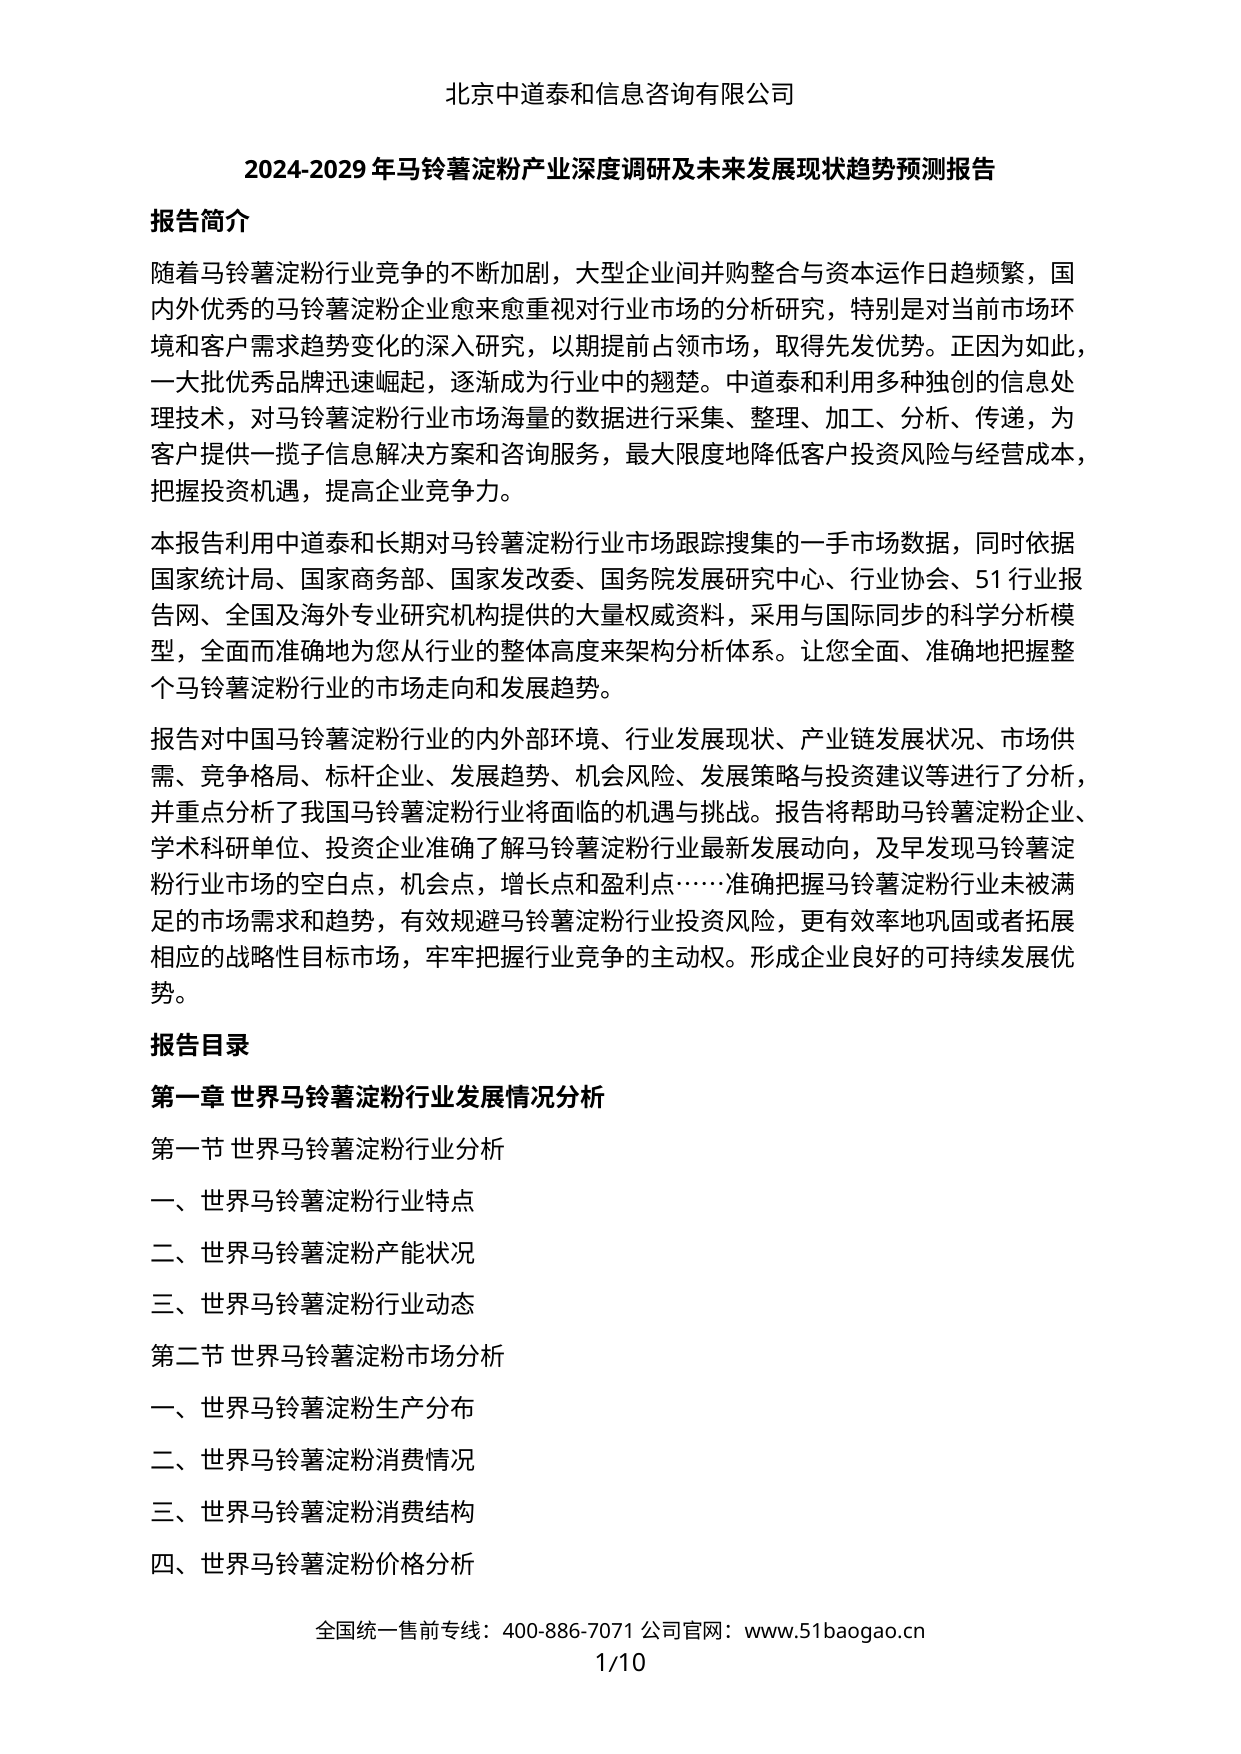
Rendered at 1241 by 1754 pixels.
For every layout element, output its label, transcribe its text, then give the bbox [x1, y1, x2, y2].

text 报告对中国马铃薯淀粉行业的内外部环境、行业发展现状、产业链发展状况、市场供需、竞争格局、标杆企业、发展趋势、机会风险、发展策略与投资建议等进行了分析，并重点分析了我国马铃薯淀粉行业将面临的机遇与挑战。报告将帮助马铃薯淀粉企业、学术科研单位、投资企业准确了解马铃薯淀粉行业最新发展动向，及早发现马铃薯淀粉行业市场的空白点，机会点，增长点和盈利点……准确把握马铃薯淀粉行业未被满足的市场需求和趋势，有效规避马铃薯淀粉行业投资风险，更有效率地巩固或者拓展相应的战略性目标市场，牢牢把握行业竞争的主动权。形成企业良好的可持续发展优势。 [150, 720, 1090, 1010]
text 本报告利用中道泰和长期对马铃薯淀粉行业市场跟踪搜集的一手市场数据，同时依据国家统计局、国家商务部、国家发改委、国务院发展研究中心、行业协会、51行业报告网、全国及海外专业研究机构提供的大量权威资料，采用与国际同步的科学分析模型，全面而准确地为您从行业的整体高度来架构分析体系。让您全面、准确地把握整个马铃薯淀粉行业的市场走向和发展趋势。 [150, 523, 1090, 704]
text 一、世界马铃薯淀粉行业特点 [150, 1181, 1090, 1217]
text 三、世界马铃薯淀粉消费结构 [150, 1492, 1090, 1529]
text 三、世界马铃薯淀粉行业动态 [150, 1285, 1090, 1321]
text 报告简介 [150, 202, 1090, 238]
text 第二节 世界马铃薯淀粉市场分析 [150, 1337, 1090, 1373]
text 2024-2029年马铃薯淀粉产业深度调研及未来发展现状趋势预测报告 [150, 150, 1090, 186]
text 报告目录 [150, 1026, 1090, 1062]
text 第一章 世界马铃薯淀粉行业发展情况分析 [150, 1077, 1090, 1114]
text 随着马铃薯淀粉行业竞争的不断加剧，大型企业间并购整合与资本运作日趋频繁，国内外优秀的马铃薯淀粉企业愈来愈重视对行业市场的分析研究，特别是对当前市场环境和客户需求趋势变化的深入研究，以期提前占领市场，取得先发优势。正因为如此，一大批优秀品牌迅速崛起，逐渐成为行业中的翘楚。中道泰和利用多种独创的信息处理技术，对马铃薯淀粉行业市场海量的数据进行采集、整理、加工、分析、传递，为客户提供一揽子信息解决方案和咨询服务，最大限度地降低客户投资风险与经营成本，把握投资机遇，提高企业竞争力。 [150, 254, 1090, 507]
text 四、世界马铃薯淀粉价格分析 [150, 1544, 1090, 1581]
text 二、世界马铃薯淀粉消费情况 [150, 1441, 1090, 1477]
text 二、世界马铃薯淀粉产能状况 [150, 1233, 1090, 1269]
text 第一节 世界马铃薯淀粉行业分析 [150, 1129, 1090, 1166]
text 一、世界马铃薯淀粉生产分布 [150, 1389, 1090, 1425]
